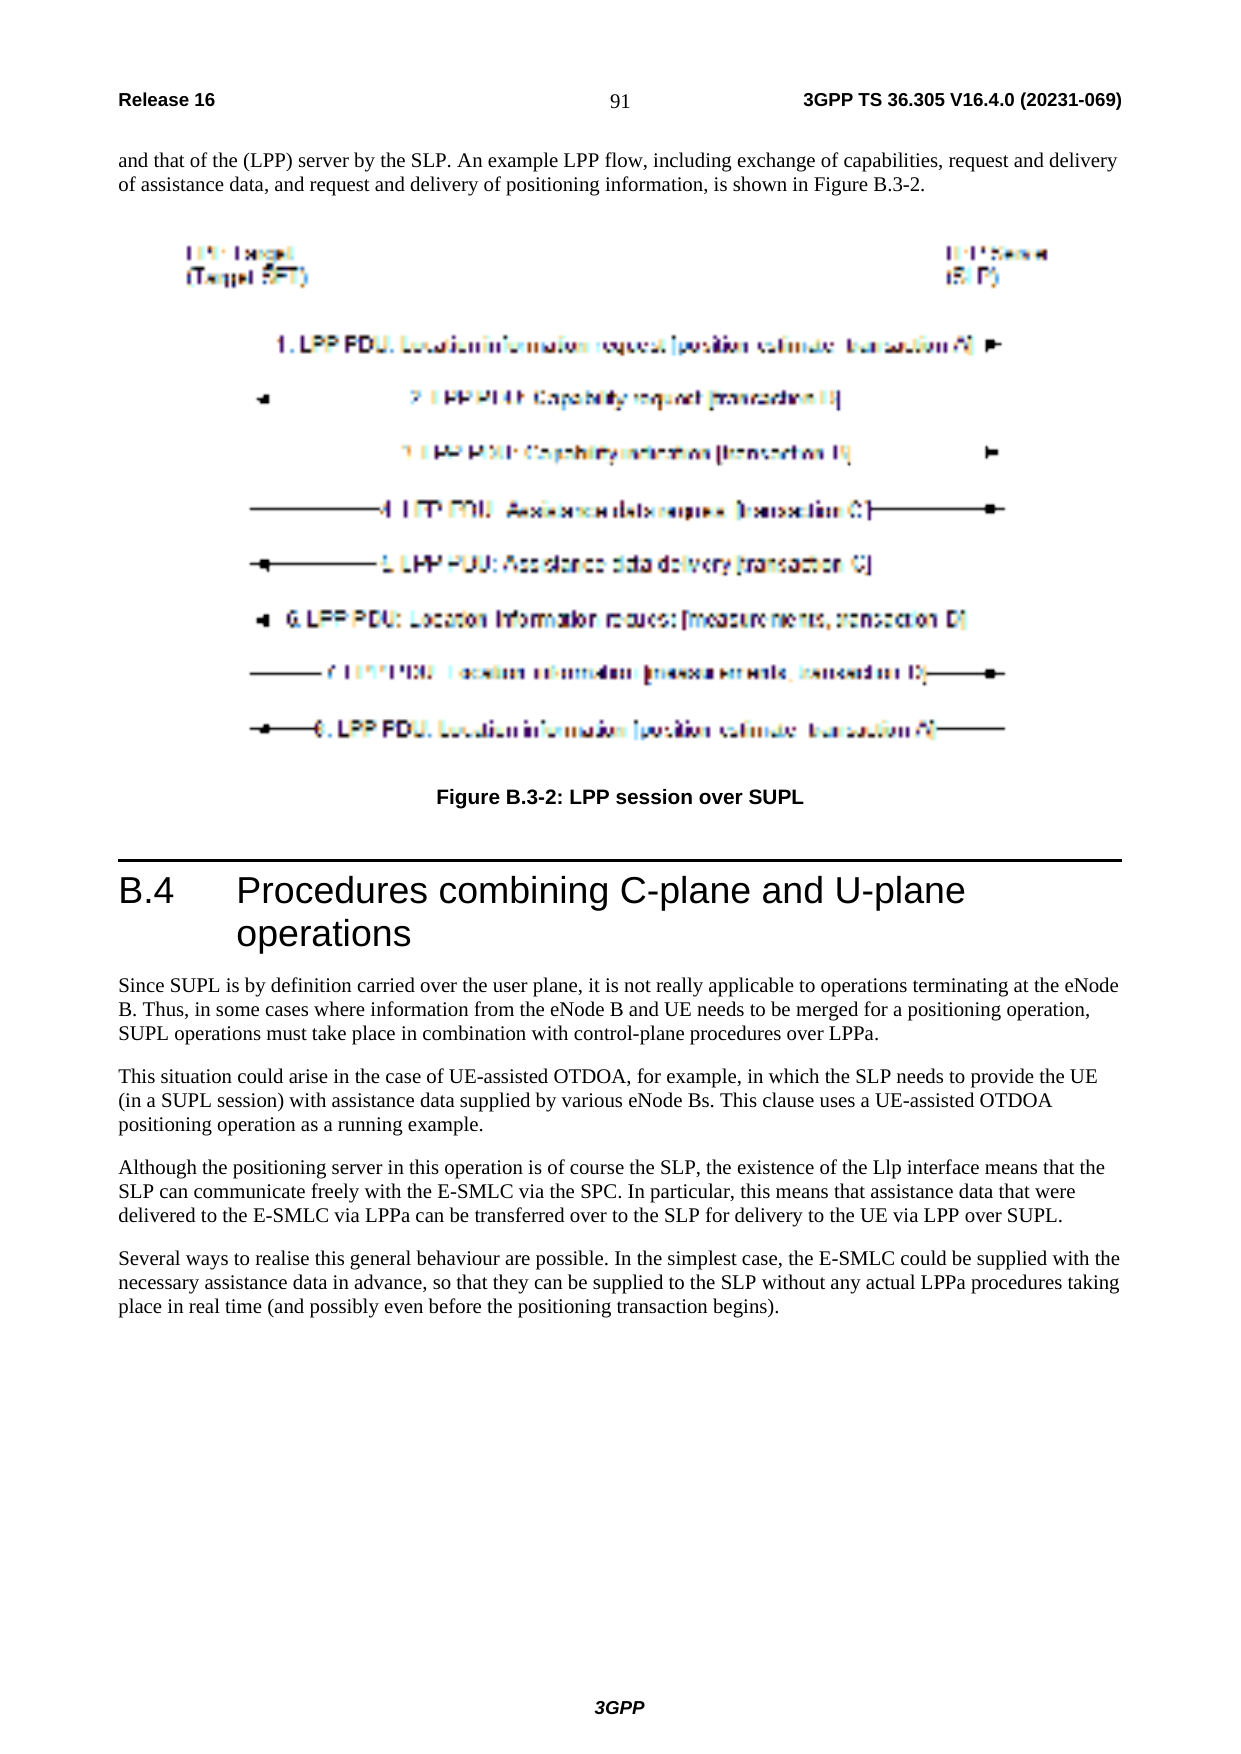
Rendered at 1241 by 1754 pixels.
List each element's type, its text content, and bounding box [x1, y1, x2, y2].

text Figure B.3-2: LPP session over SUPL [118, 785, 1122, 809]
text Several ways to realise this general behaviour are possible. In the simplest case, the E-SMLC could be supplied with the necessary assistance data in advance, so that they can be supplied to the SLP without any actual LPPa procedures taking place in real time (and possibly even before the positioning transaction begins). [118, 1246, 1122, 1318]
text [118, 147, 1122, 196]
subtitle B.4 Procedures combining C-plane and U-plane operations [118, 862, 1122, 954]
text Although the positioning server in this operation is of course the SLP, the existence of the Llp interface means that the SLP can communicate freely with the E-SMLC via the SPC. In particular, this means that assistance data that were delivered to the E-SMLC via LPPa can be transferred over to the SLP for delivery to the UE via LPP over SUPL. [118, 1155, 1122, 1227]
text This situation could arise in the case of UE-assisted OTDOA, for example, in which the SLP needs to provide the UE (in a SUPL session) with assistance data supplied by various eNode Bs. This clause uses a UE-assisted OTDOA positioning operation as a running example. [118, 1064, 1122, 1136]
text Since SUPL is by definition carried over the user plane, it is not really applicable to operations terminating at the eNode B. Thus, in some cases where information from the eNode B and UE needs to be merged for a positioning operation, SUPL operations must take place in combination with control-plane procedures over LPPa. [118, 973, 1122, 1045]
